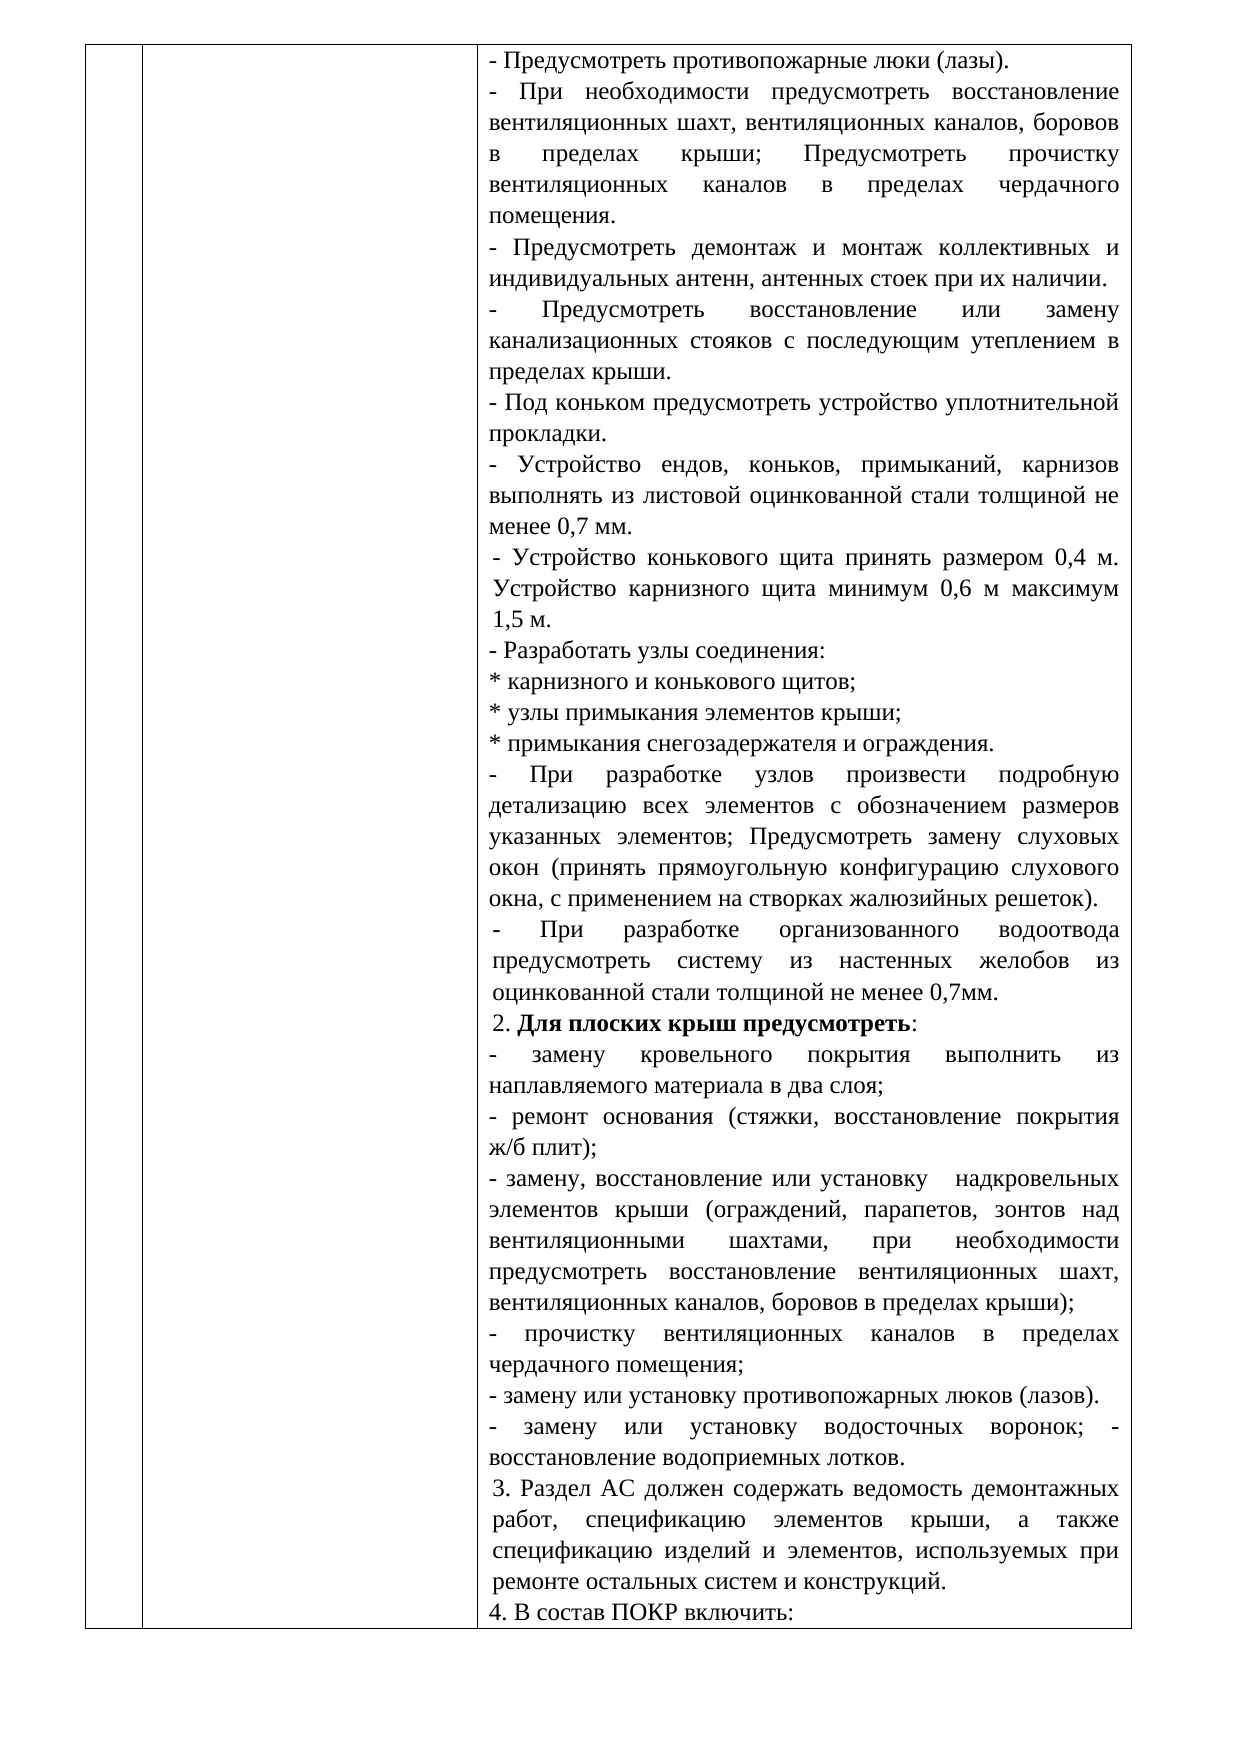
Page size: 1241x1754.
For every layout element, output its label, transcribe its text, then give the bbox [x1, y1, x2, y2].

table_cell 7 [86, 45, 142, 1628]
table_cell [143, 45, 477, 1628]
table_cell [478, 45, 1131, 1628]
